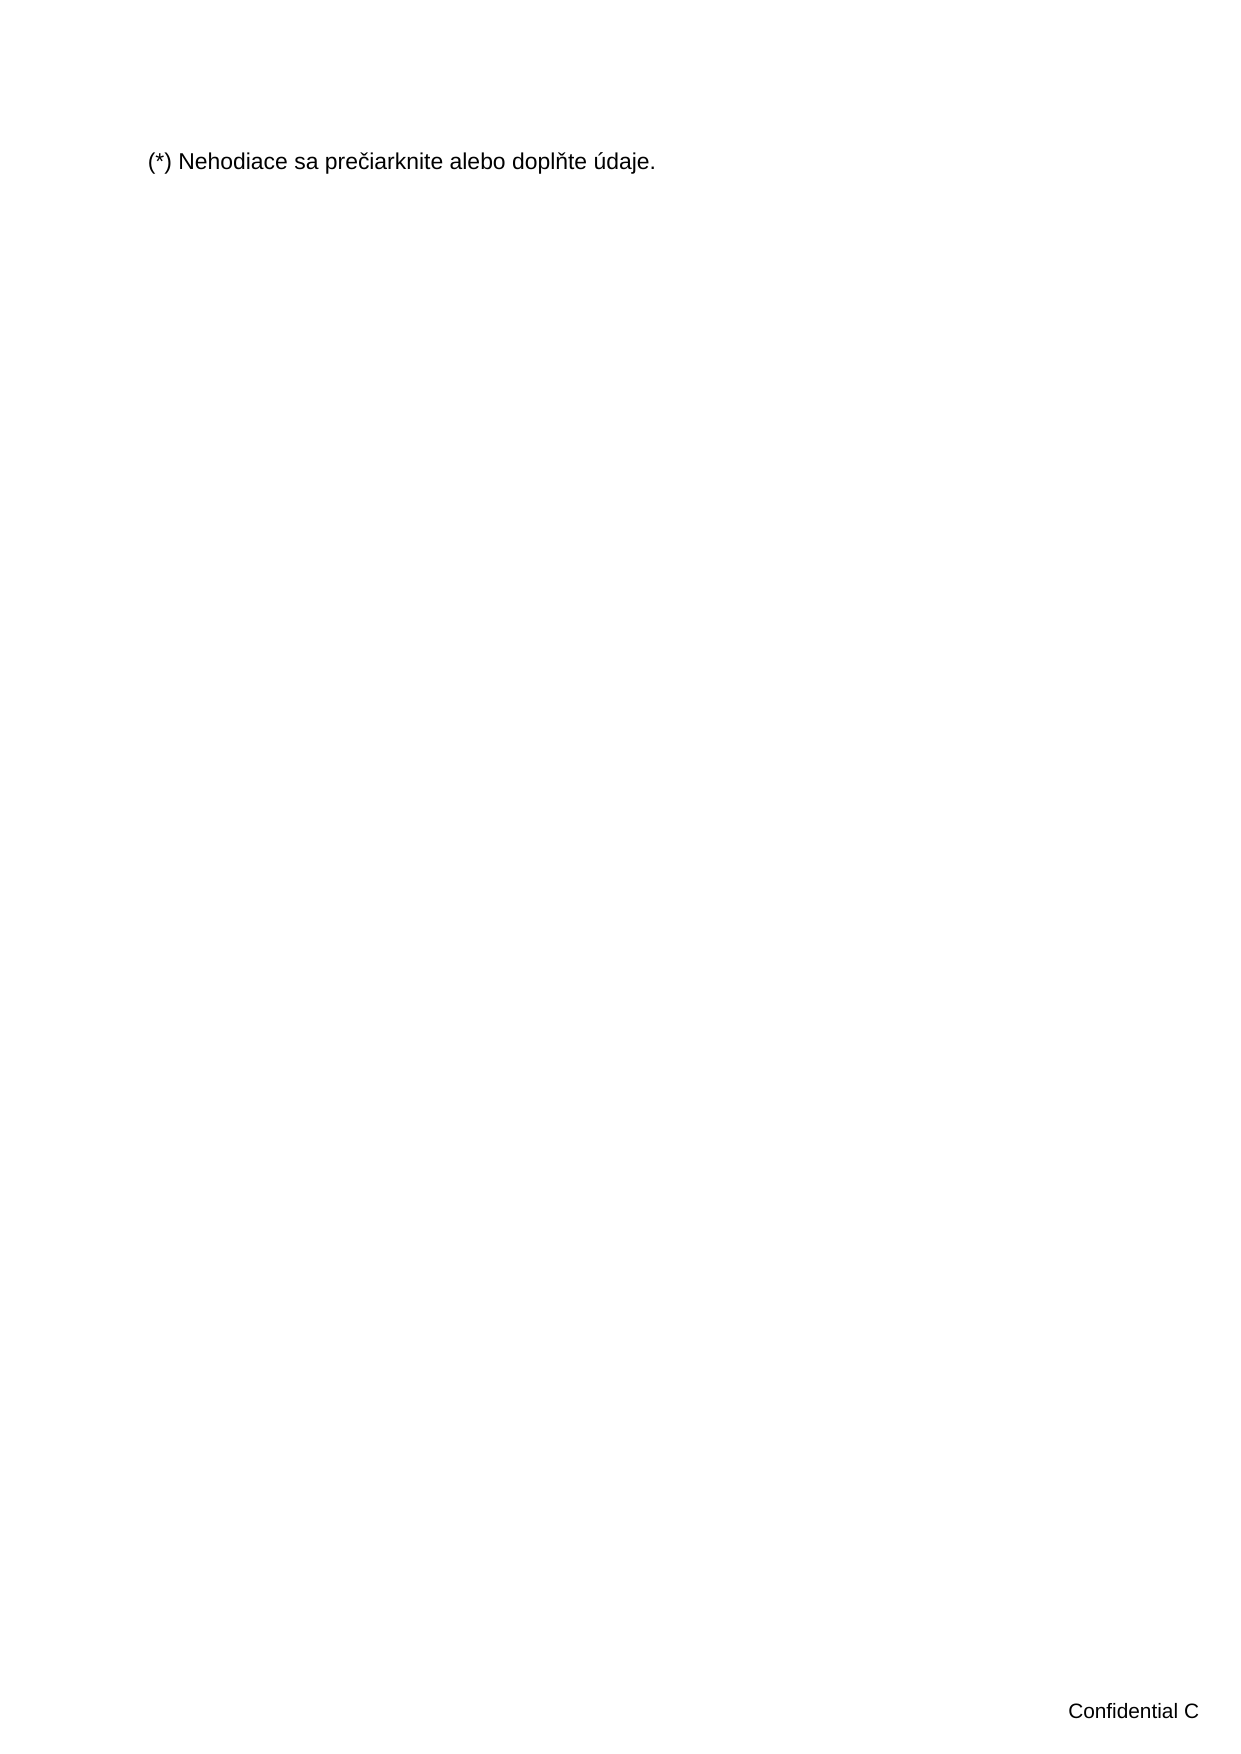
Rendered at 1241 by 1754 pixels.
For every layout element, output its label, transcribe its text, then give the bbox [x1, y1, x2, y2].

text (*) Nehodiace sa prečiarknite alebo doplňte údaje. [148, 148, 1093, 174]
